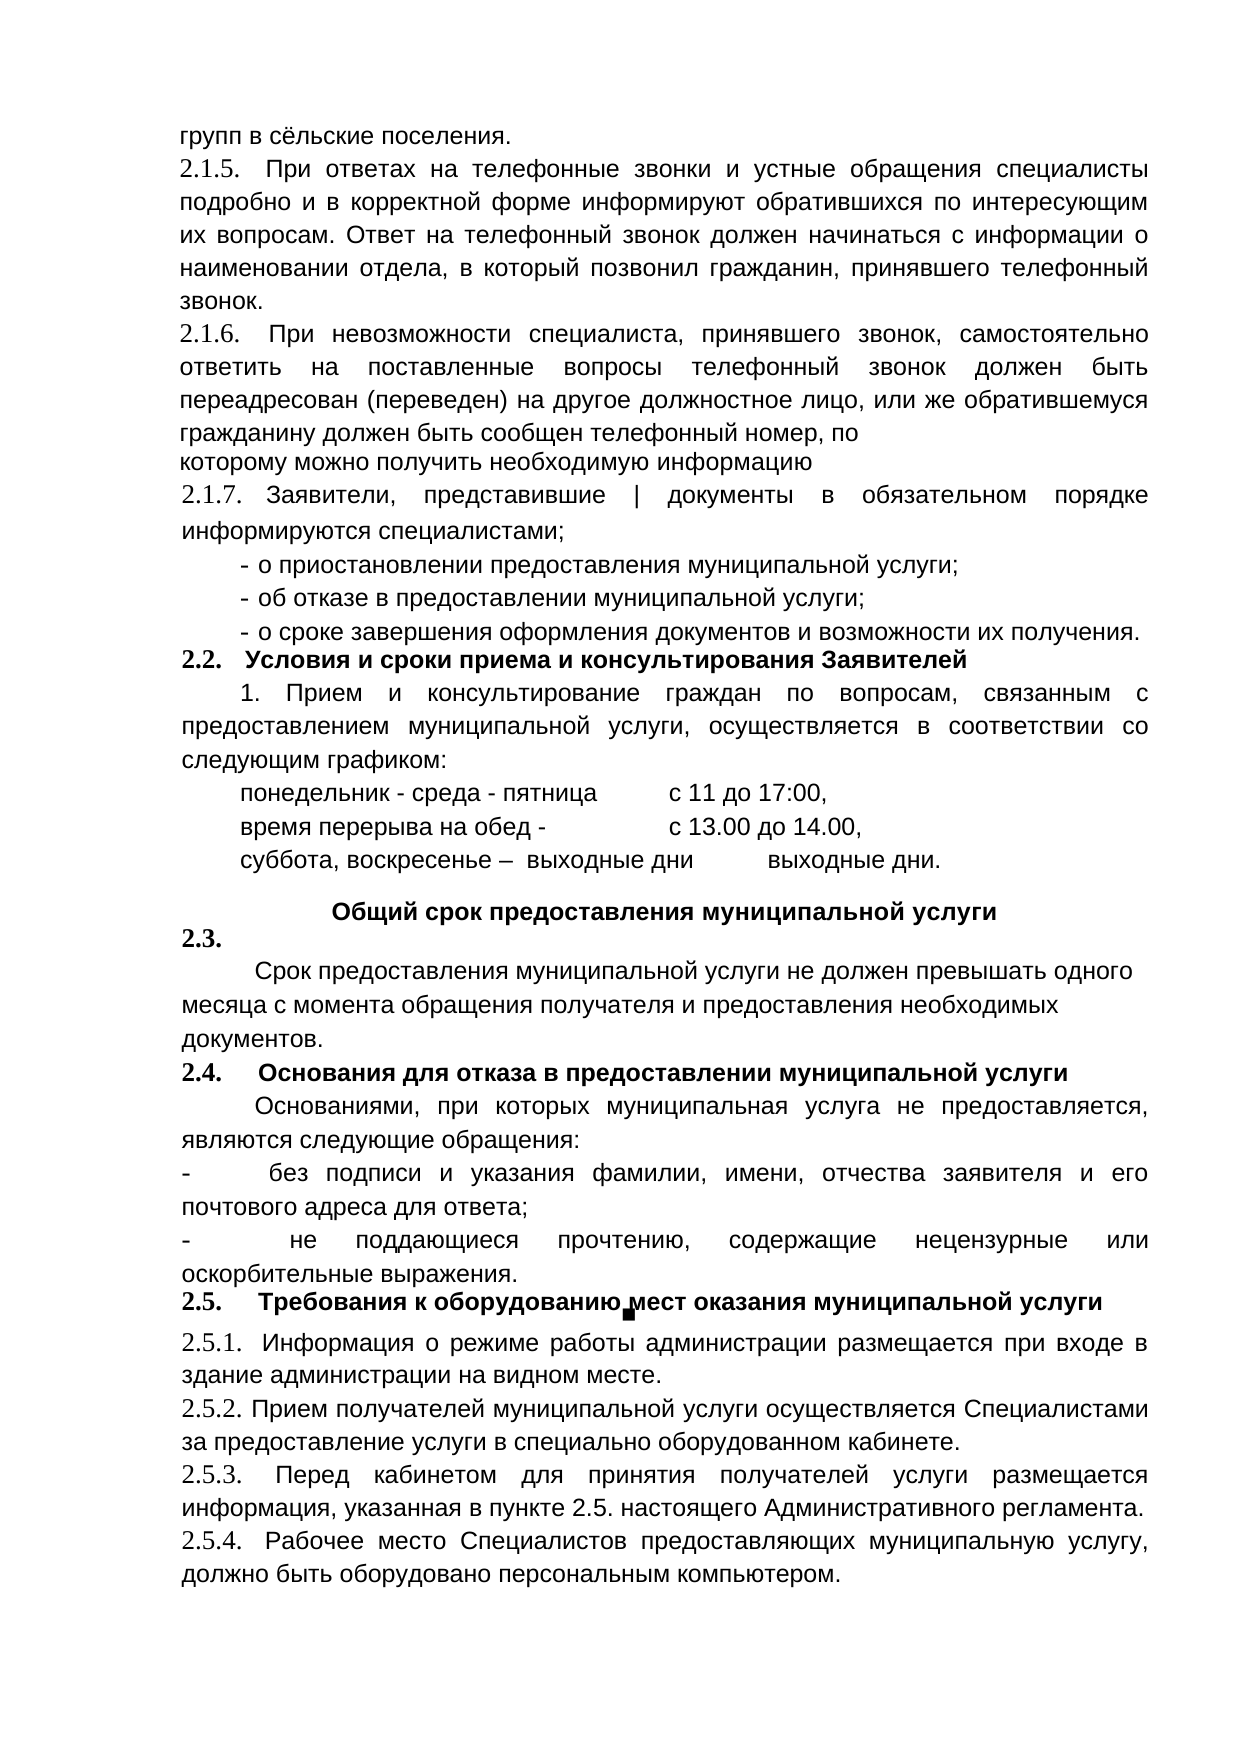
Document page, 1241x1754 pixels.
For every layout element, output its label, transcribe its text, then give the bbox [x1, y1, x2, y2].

list о сроке завершения оформления документов и возможности их получения. [181, 613, 1149, 647]
list Основания для отказа в предоставлении муниципальной услуги [181, 1054, 1152, 1088]
list об отказе в предоставлении муниципальной услуги; [181, 580, 1152, 613]
text которому можно получить необходимую информацию [179, 448, 1152, 475]
text Срок предоставления муниципальной услуги не должен превышать одного месяца с момента обращения получателя и предоставления необходимых документов. [181, 952, 1149, 1054]
text Общий срок предоставления муниципальной услуги [177, 900, 1152, 925]
text суббота, воскресенье – выходные дни выходные дни. [181, 842, 1152, 875]
list Требования к оборудованию мест оказания муниципальной услуги [181, 1289, 1152, 1316]
list не поддающиеся прочтению, содержащие нецензурные или оскорбительные выражения. [181, 1222, 1149, 1289]
text понедельник - среда - пятница с 11 до 17:00, [181, 775, 1152, 808]
list При ответах на телефонные звонки и устные обращения специалисты подробно и в корректной форме информируют обратившихся по интересующим их вопросам. Ответ на телефонный звонок должен начинаться с информации о наименовании отдела, в который позвонил гражданин, принявшего телефонный звонок. [179, 151, 1149, 316]
list о приостановлении предоставления муниципальной услуги; [181, 546, 1152, 580]
list При невозможности специалиста, принявшего звонок, самостоятельно ответить на поставленные вопросы телефонный звонок должен быть переадресован (переведен) на другое должностное лицо, или же обратившемуся гражданину должен быть сообщен телефонный номер, по [179, 316, 1149, 448]
text 1. Прием и консультирование граждан по вопросам, связанным с предоставлением муниципальной услуги, осуществляется в соответствии со следующим графиком: [181, 674, 1149, 775]
list Заявители, представившие | документы в обязательном порядке информируются специалистами; [181, 475, 1149, 546]
list Перед кабинетом для принятия получателей услуги размещается информация, указанная в пункте 2.5. настоящего Административного регламента. [181, 1457, 1149, 1523]
list без подписи и указания фамилии, имени, отчества заявителя и его почтового адреса для ответа; [181, 1155, 1149, 1222]
list Рабочее место Специалистов предоставляющих муниципальную услугу, должно быть оборудовано персональным компьютером. [181, 1523, 1149, 1589]
list Прием получателей муниципальной услуги осуществляется Специалистами за предоставление услуги в специально оборудованном кабинете. [181, 1391, 1149, 1457]
text Основаниями, при которых муниципальная услуга не предоставляется, являются следующие обращения: [181, 1088, 1149, 1155]
list Информация о режиме работы администрации размещается при входе в здание администрации на видном месте. [181, 1324, 1149, 1391]
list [179, 118, 1149, 151]
text время перерыва на обед - с 13.00 до 14.00, [181, 808, 1152, 842]
list Условия и сроки приема и консультирования Заявителей [181, 647, 1152, 674]
